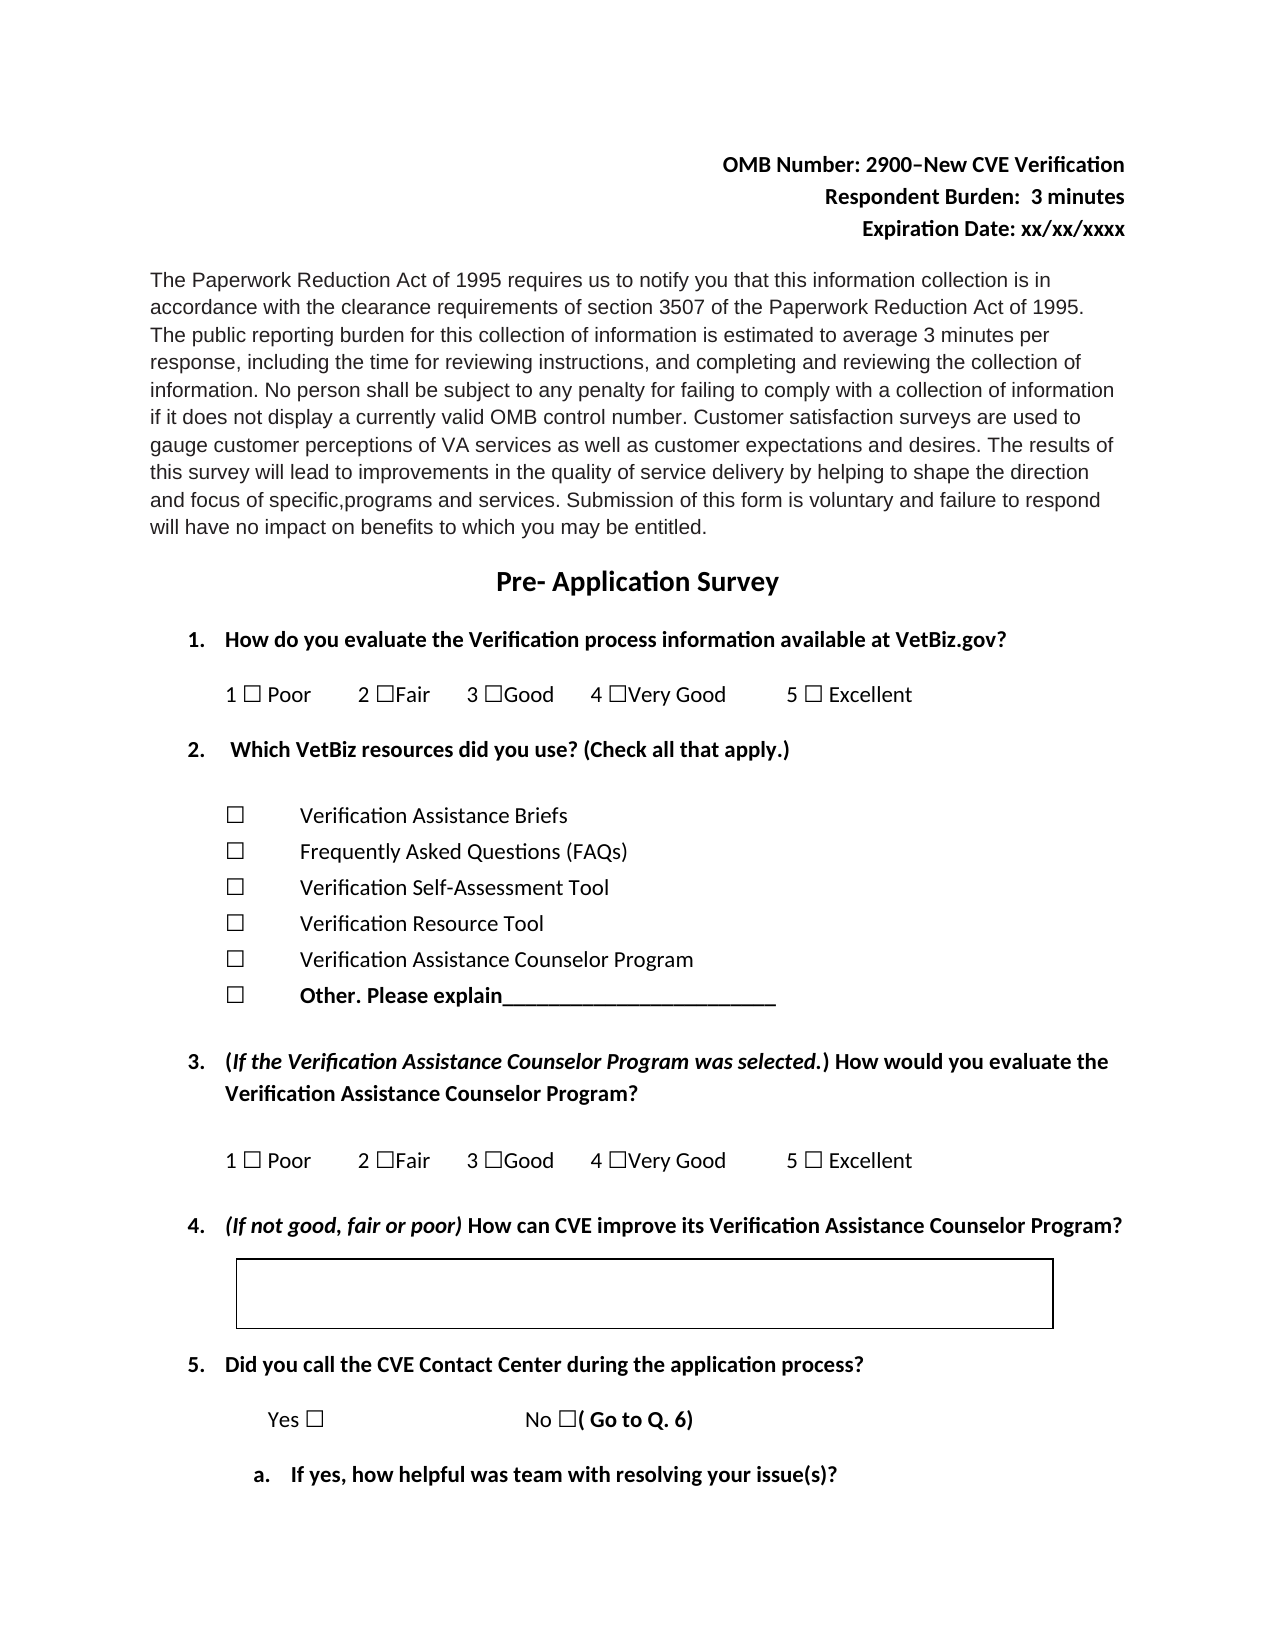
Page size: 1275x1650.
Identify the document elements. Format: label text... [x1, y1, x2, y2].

text Yes No [262, 1403, 1125, 1434]
list (If not good, fair or poor) How can CVE improve its Verification Assistance Counselor Program? [187, 1212, 1125, 1240]
list 1 2 4 5 [225, 1143, 1125, 1175]
list Frequently Asked Questions (FAQs) [225, 835, 1125, 866]
text Pre- Application Survey [150, 563, 1125, 599]
list If yes, how helpful was team with resolving your issue(s)? [253, 1460, 1125, 1488]
list Which VetBiz resources did you use? (Check all that apply.) [187, 735, 1125, 763]
list Verification Assistance Counselor Program [225, 943, 1125, 974]
list Verification Assistance Briefs [225, 799, 1125, 830]
text The Paperwork Reduction Act of 1995 requires us to notify you that this information collection is in accordance with the clearance requirements of section 3507 of the Paperwork Reduction Act of 1995. The public reporting burden for this collection of information is estimated to average 3 minutes per response, including the time for reviewing instructions, and completing and reviewing the collection of information. No person shall be subject to any penalty for failing to comply with a collection of information if it does not display a currently valid OMB control number. Customer satisfaction surveys are used to gauge customer perceptions of VA services as well as customer expectations and desires. The results of this survey will lead to improvements in the quality of service delivery by helping to shape the direction and focus of specific,programs and services. Submission of this form is voluntary and failure to respond will have no impact on benefits to which you may be entitled. [150, 267, 1125, 539]
list (If the Verification Assistance Counselor Program was selected.) How would you evaluate the Verification Assistance Counselor Program? [187, 1047, 1125, 1139]
text 1 2 4 5 [150, 678, 1125, 709]
list Verification Self-Assessment Tool [225, 871, 1125, 902]
text OMB Number: 2900–New CVE Verification Respondent Burden: 3 minutes Expiration Date: xx/xx/xxxx [150, 150, 1125, 242]
list Other. Please explain________________________ [225, 979, 1125, 1010]
list Did you call the CVE Contact Center during the application process? [187, 1350, 1125, 1378]
list How do you evaluate the Verification process information available at VetBiz.gov? [187, 625, 1125, 653]
list ☐ Verification Resource Tool [225, 907, 1125, 938]
